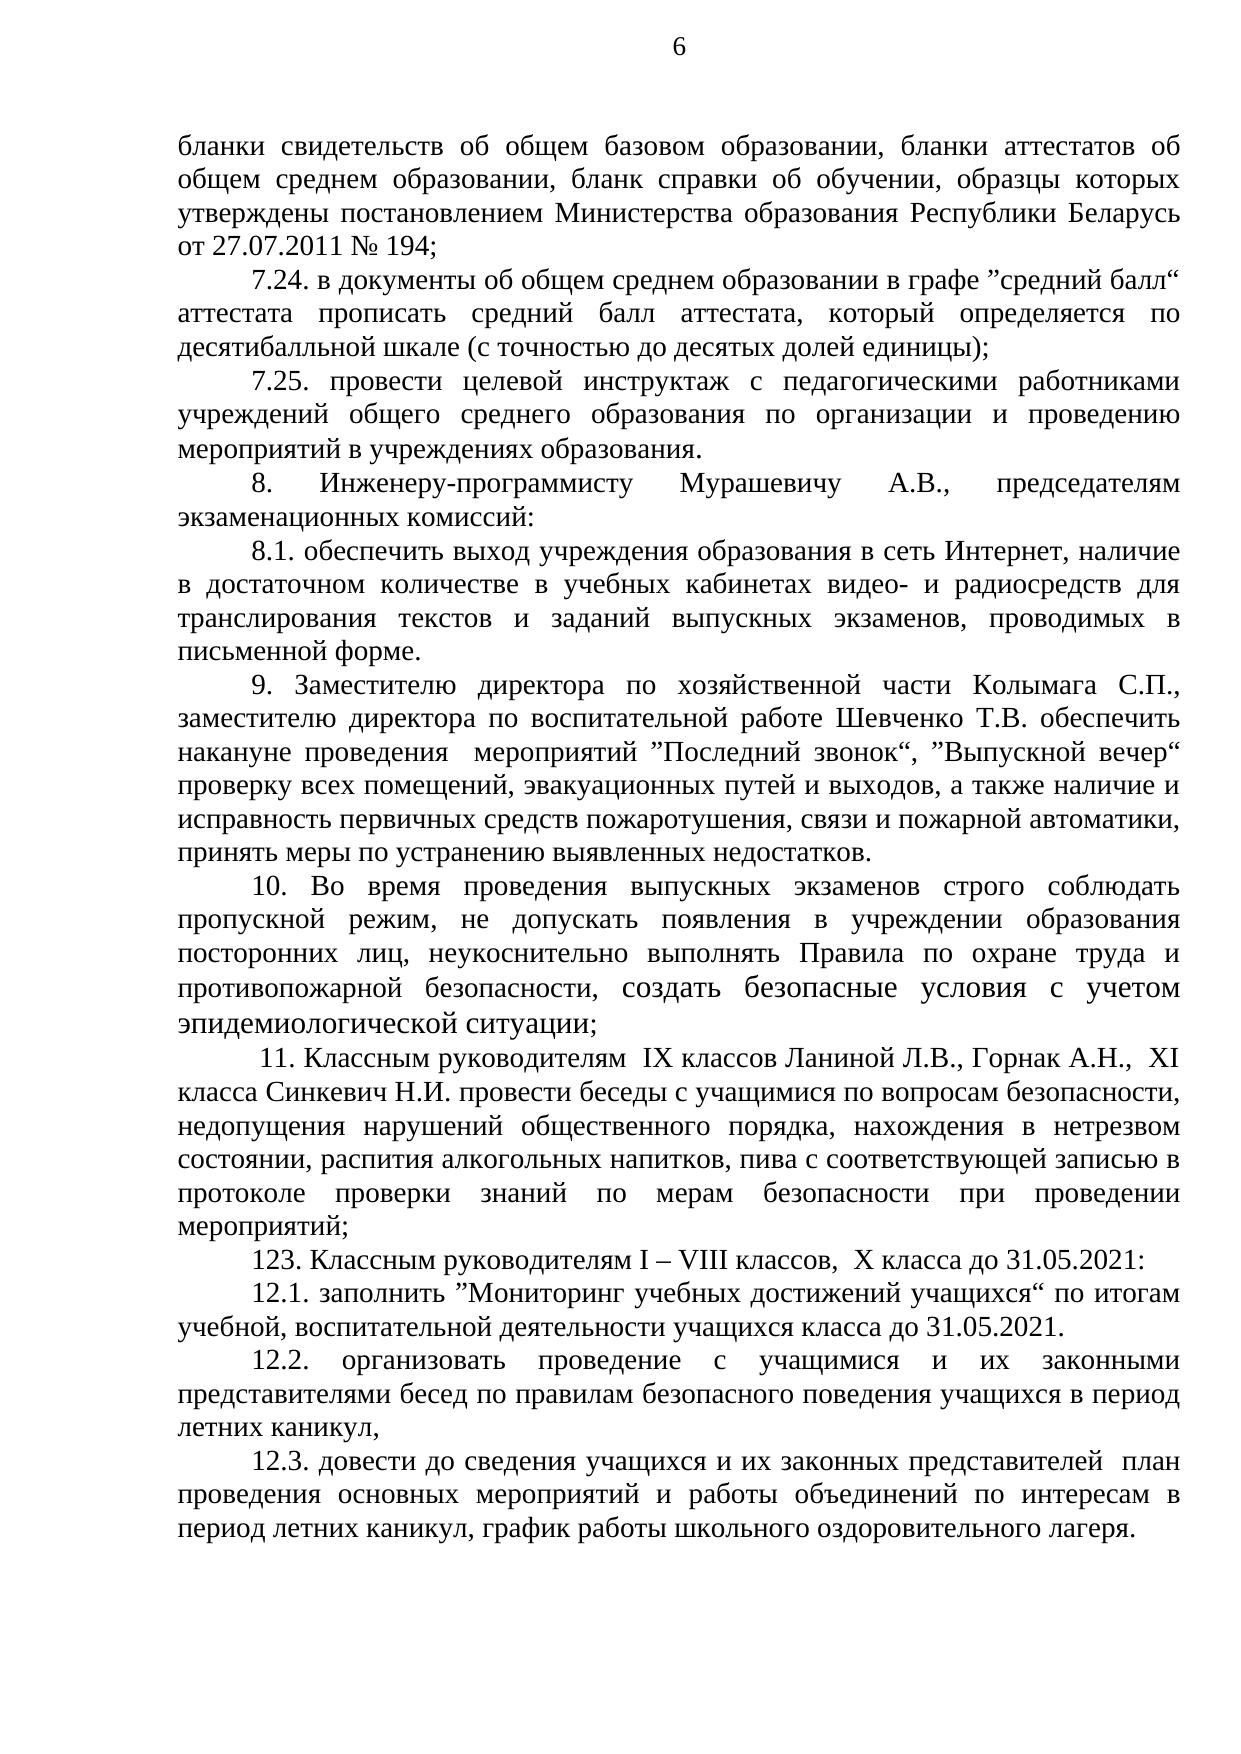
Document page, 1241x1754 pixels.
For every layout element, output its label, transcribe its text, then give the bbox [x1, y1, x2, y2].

text 7.25. провести целевой инструктаж с педагогическими работниками учреждений общего среднего образования по организации и проведению мероприятий в учреждениях образования. [177, 363, 1181, 466]
text 12.3. довести до сведения учащихся и их законных представителей план проведения основных мероприятий и работы объединений по интересам в период летних каникул, график работы школьного оздоровительного лагеря. [177, 1443, 1181, 1544]
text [177, 128, 1181, 262]
text 11. Классным руководителям IX классов Ланиной Л.В., Горнак А.Н., XI класса Синкевич Н.И. провести беседы с учащимися по вопросам безопасности, недопущения нарушений общественного порядка, нахождения в нетрезвом состоянии, распития алкогольных напитков, пива с соответствующей записью в протоколе проверки знаний по мерам безопасности при проведении мероприятий; [177, 1041, 1181, 1242]
text 12.2. организовать проведение с учащимися и их законными представителями бесед по правилам безопасного поведения учащихся в период летних каникул, [177, 1342, 1181, 1443]
text 8.1. обеспечить выход учреждения образования в сеть Интернет, наличие в достаточном количестве в учебных кабинетах видео- и радиосредств для транслирования текстов и заданий выпускных экзаменов, проводимых в письменной форме. [177, 533, 1181, 667]
text 10. Во время проведения выпускных экзаменов строго соблюдать пропускной режим, не допускать появления в учреждении образования посторонних лиц, неукоснительно выполнять Правила по охране труда и противопожарной безопасности, создать безопасные условия с учетом эпидемиологической ситуации; [177, 868, 1181, 1041]
text 123. Классным руководителям I – VIII классов, X класса до 31.05.2021: [177, 1242, 1181, 1275]
text 8. Инженеру-программисту Мурашевичу А.В., председателям экзаменационных комиссий: [177, 466, 1181, 533]
text 12.1. заполнить ”Мониторинг учебных достижений учащихся“ по итогам учебной, воспитательной деятельности учащихся класса до 31.05.2021. [177, 1275, 1181, 1342]
text 7.24. в документы об общем среднем образовании в графе ”средний балл“ аттестата прописать средний балл аттестата, который определяется по десятибалльной шкале (с точностью до десятых долей единицы); [177, 262, 1181, 363]
text 9. Заместителю директора по хозяйственной части Колымага С.П., заместителю директора по воспитательной работе Шевченко Т.В. обеспечить накануне проведения мероприятий ”Последний звонок“, ”Выпускной вечер“ проверку всех помещений, эвакуационных путей и выходов, а также наличие и исправность первичных средств пожаротушения, связи и пожарной автоматики, принять меры по устранению выявленных недостатков. [177, 667, 1181, 868]
